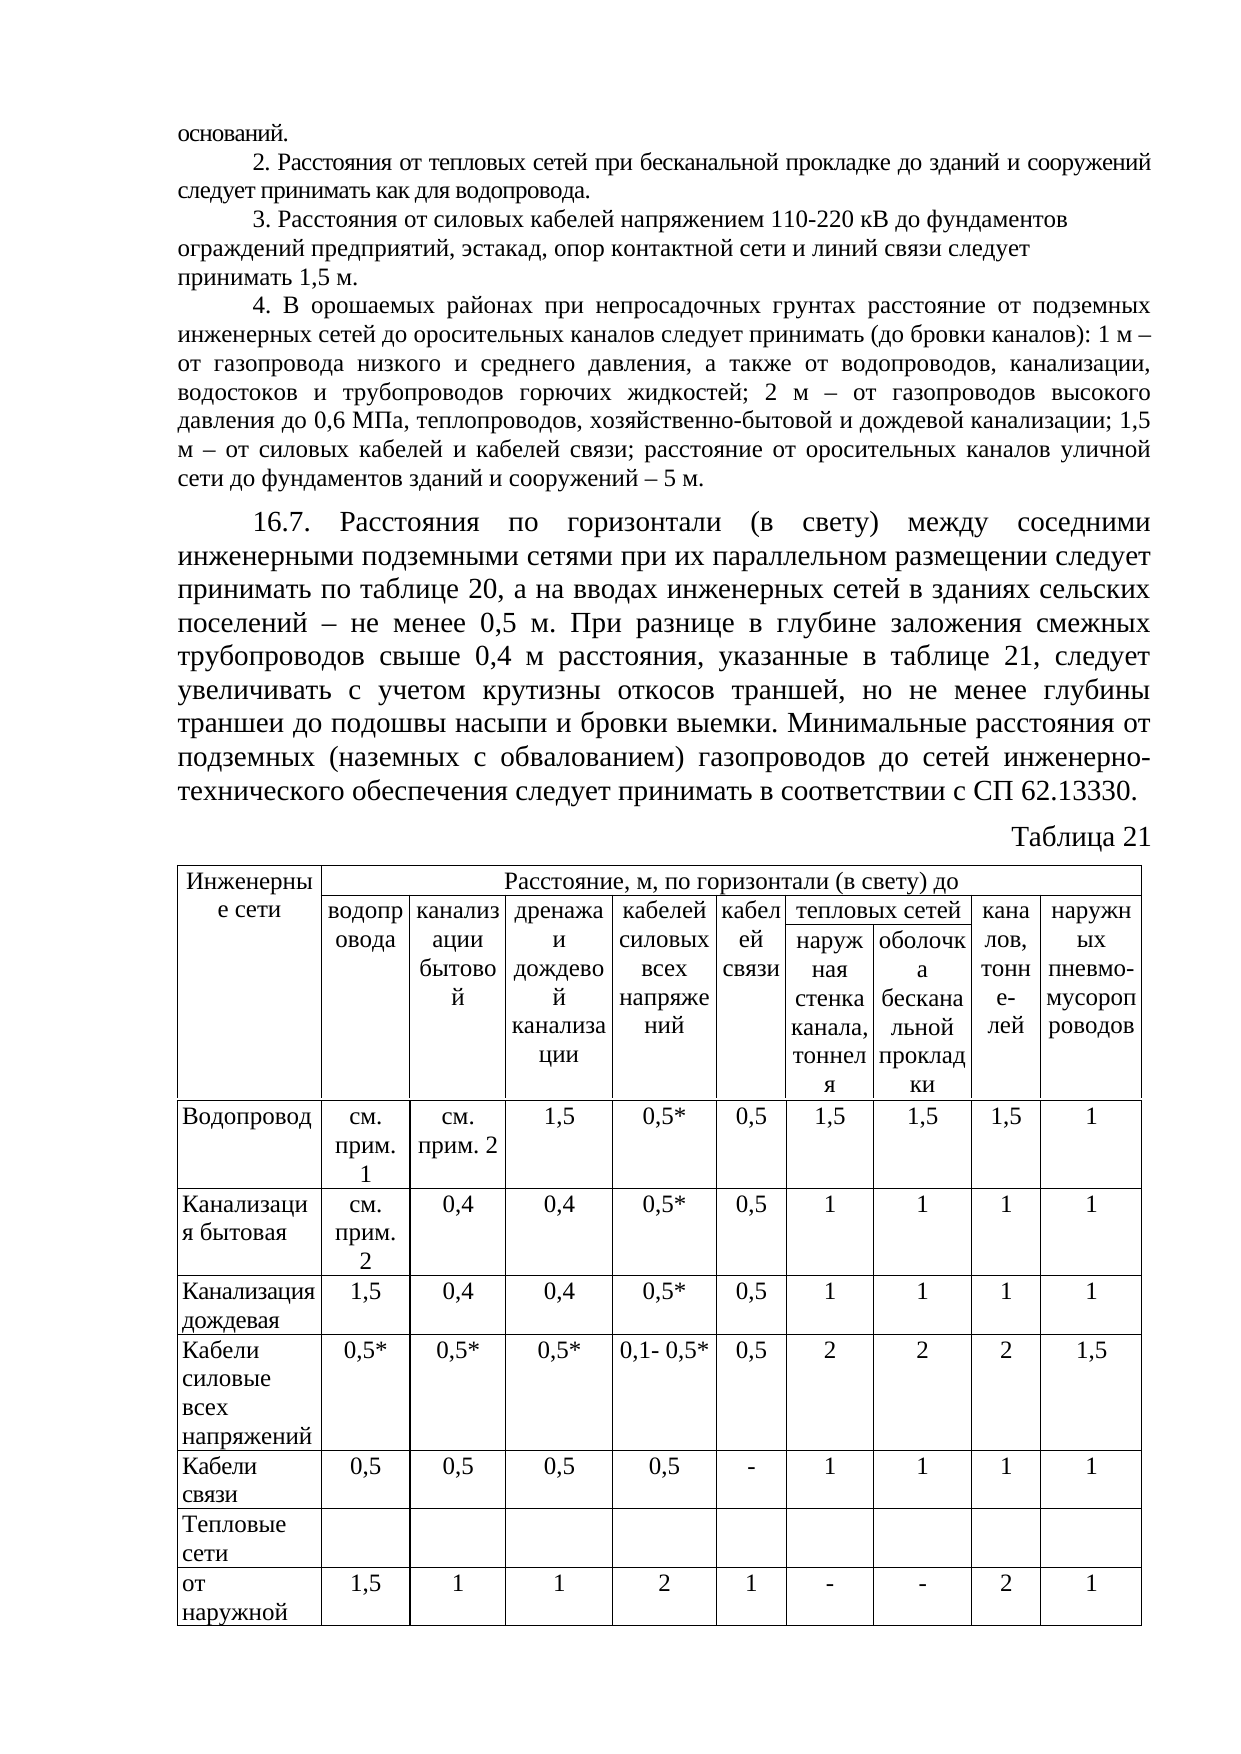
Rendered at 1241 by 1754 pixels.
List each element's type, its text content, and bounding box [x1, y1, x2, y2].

table_cell 2 [613, 1568, 716, 1625]
table_cell 0,4 [506, 1276, 612, 1334]
text 16.7. Расстояния по горизонтали (в свету) между соседними инженерными подземными сетями при их параллельном размещении следует принимать по таблице 20, а на вводах инженерных сетей в зданиях сельских поселений – не менее . При разнице в глубине заложения смежных трубопроводов свыше расстояния, указанные в таблице 21, следует увеличивать с учетом крутизны откосов траншей, но не менее глубины траншеи до подошвы насыпи и бровки выемки. Минимальные расстояния от подземных (наземных с обвалованием) газопроводов до сетей инженерно-технического обеспечения следует принимать в соответствии с СП 62.13330. [177, 504, 1152, 806]
table_cell 1 [1041, 1451, 1141, 1508]
table_cell - [874, 1568, 971, 1625]
table_cell 0,5* [506, 1335, 612, 1450]
table_cell 0,5 [322, 1451, 409, 1508]
table_cell 1,5 [322, 1276, 409, 1334]
table_cell 0,5* [613, 1189, 716, 1275]
table_cell 2 [972, 1568, 1040, 1625]
table_cell 0,5* [613, 1276, 716, 1334]
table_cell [178, 1568, 321, 1625]
table_cell [787, 1509, 873, 1567]
table_cell Канализация дождевая [178, 1276, 321, 1334]
table_cell кабелей силовых всех напряжений [613, 896, 716, 1098]
table_cell см. прим. 2 [322, 1189, 409, 1275]
table_cell 2 [787, 1335, 873, 1450]
text 2. Расстояния от тепловых сетей при бесканальной прокладке до зданий и сооружений следует принимать как для водопровода. [177, 147, 1152, 204]
table_header 1,5 [506, 1101, 612, 1188]
table_cell [874, 1509, 971, 1567]
table_cell [1041, 1509, 1141, 1567]
table_cell 1 [874, 1451, 971, 1508]
table_cell [717, 1509, 786, 1567]
table_cell Канализация бытовая [178, 1189, 321, 1275]
table_cell 1 [787, 1189, 873, 1275]
table_cell 1 [874, 1276, 971, 1334]
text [177, 118, 1152, 147]
text 3. Расстояния от силовых кабелей напряжением 110-220 кВ до фундаментов ограждений предприятий, эстакад, опор контактной сети и линий связи следует принимать . [177, 204, 1152, 291]
table_cell 1 [411, 1568, 505, 1625]
table_cell 0,1- 0,5* [613, 1335, 716, 1450]
text Таблица 21 [177, 819, 1152, 852]
table_header 1,5 [787, 1101, 873, 1188]
table_cell 0,5 [613, 1451, 716, 1508]
table_header Водопровод [178, 1101, 321, 1188]
table_header Инженерные сети [178, 866, 321, 1098]
table_cell [322, 1509, 409, 1567]
table_header см. прим. 1 [322, 1101, 409, 1188]
table_cell водопровода [322, 896, 409, 1098]
table_header 1,5 [874, 1101, 971, 1188]
table_cell 1 [506, 1568, 612, 1625]
table_cell 1 [1041, 1189, 1141, 1275]
table_cell наружная стенка канала, тоннеля [786, 925, 873, 1098]
table_cell оболочка бесканальной прокладки [874, 925, 971, 1098]
table_cell 0,5 [717, 1335, 786, 1450]
table_cell 0,4 [411, 1189, 505, 1275]
table_cell 1 [874, 1189, 971, 1275]
table_cell 2 [874, 1335, 971, 1450]
table_cell Кабели силовые всех напряжений [178, 1335, 321, 1450]
table_cell наружных пневмо- мусоропроводов [1041, 896, 1141, 1098]
table_cell 2 [972, 1335, 1040, 1450]
table_cell кабелей связи [717, 896, 785, 1098]
table_cell канализации бытовой [410, 896, 505, 1098]
table_cell [411, 1509, 505, 1567]
table_cell дренажа и дождевой канализации [506, 896, 612, 1098]
table_cell 0,5 [717, 1189, 786, 1275]
table_header см. прим. 2 [411, 1101, 505, 1188]
table_cell 0,5* [411, 1335, 505, 1450]
table_cell 1 [972, 1189, 1040, 1275]
table_cell - [717, 1451, 786, 1508]
table_cell Кабели связи [178, 1451, 321, 1508]
table_cell 1 [972, 1276, 1040, 1334]
table_cell 1 [972, 1451, 1040, 1508]
table_cell 0,4 [506, 1189, 612, 1275]
table_header 0,5 [717, 1101, 786, 1188]
table_cell [972, 1509, 1040, 1567]
table_cell каналов, тонне- лей [972, 896, 1040, 1098]
table_header 1 [1041, 1101, 1141, 1188]
table_cell 1 [1041, 1568, 1141, 1625]
table_cell 1,5 [322, 1568, 409, 1625]
table_cell [506, 1509, 612, 1567]
table_cell 0,5* [322, 1335, 409, 1450]
table_cell [613, 1509, 716, 1567]
table_cell 0,5 [717, 1276, 786, 1334]
table_cell 1 [717, 1568, 786, 1625]
table_cell Тепловые сети [178, 1509, 321, 1567]
table_cell тепловых сетей [786, 896, 971, 924]
table_cell 1 [787, 1451, 873, 1508]
table_cell 0,5 [506, 1451, 612, 1508]
table_cell 0,5 [411, 1451, 505, 1508]
text 4. В орошаемых районах при непросадочных грунтах расстояние от подземных инженерных сетей до оросительных каналов следует принимать (до бровки каналов): – от газопровода низкого и среднего давления, а также от водопроводов, канализации, водостоков и трубопроводов горючих жидкостей; – от газопроводов высокого давления до 0,6 МПа, теплопроводов, хозяйственно-бытовой и дождевой канализации; – от силовых кабелей и кабелей связи; расстояние от оросительных каналов уличной сети до фундаментов зданий и сооружений – . [177, 291, 1152, 492]
table_cell 1,5 [1041, 1335, 1141, 1450]
table_cell 0,4 [411, 1276, 505, 1334]
table_cell 1 [787, 1276, 873, 1334]
table_cell 1 [1041, 1276, 1141, 1334]
table_header 1,5 [972, 1101, 1040, 1188]
table_cell - [787, 1568, 873, 1625]
table_header Расстояние, м, по горизонтали (в свету) до [322, 866, 1141, 894]
table_header 0,5* [613, 1101, 716, 1188]
